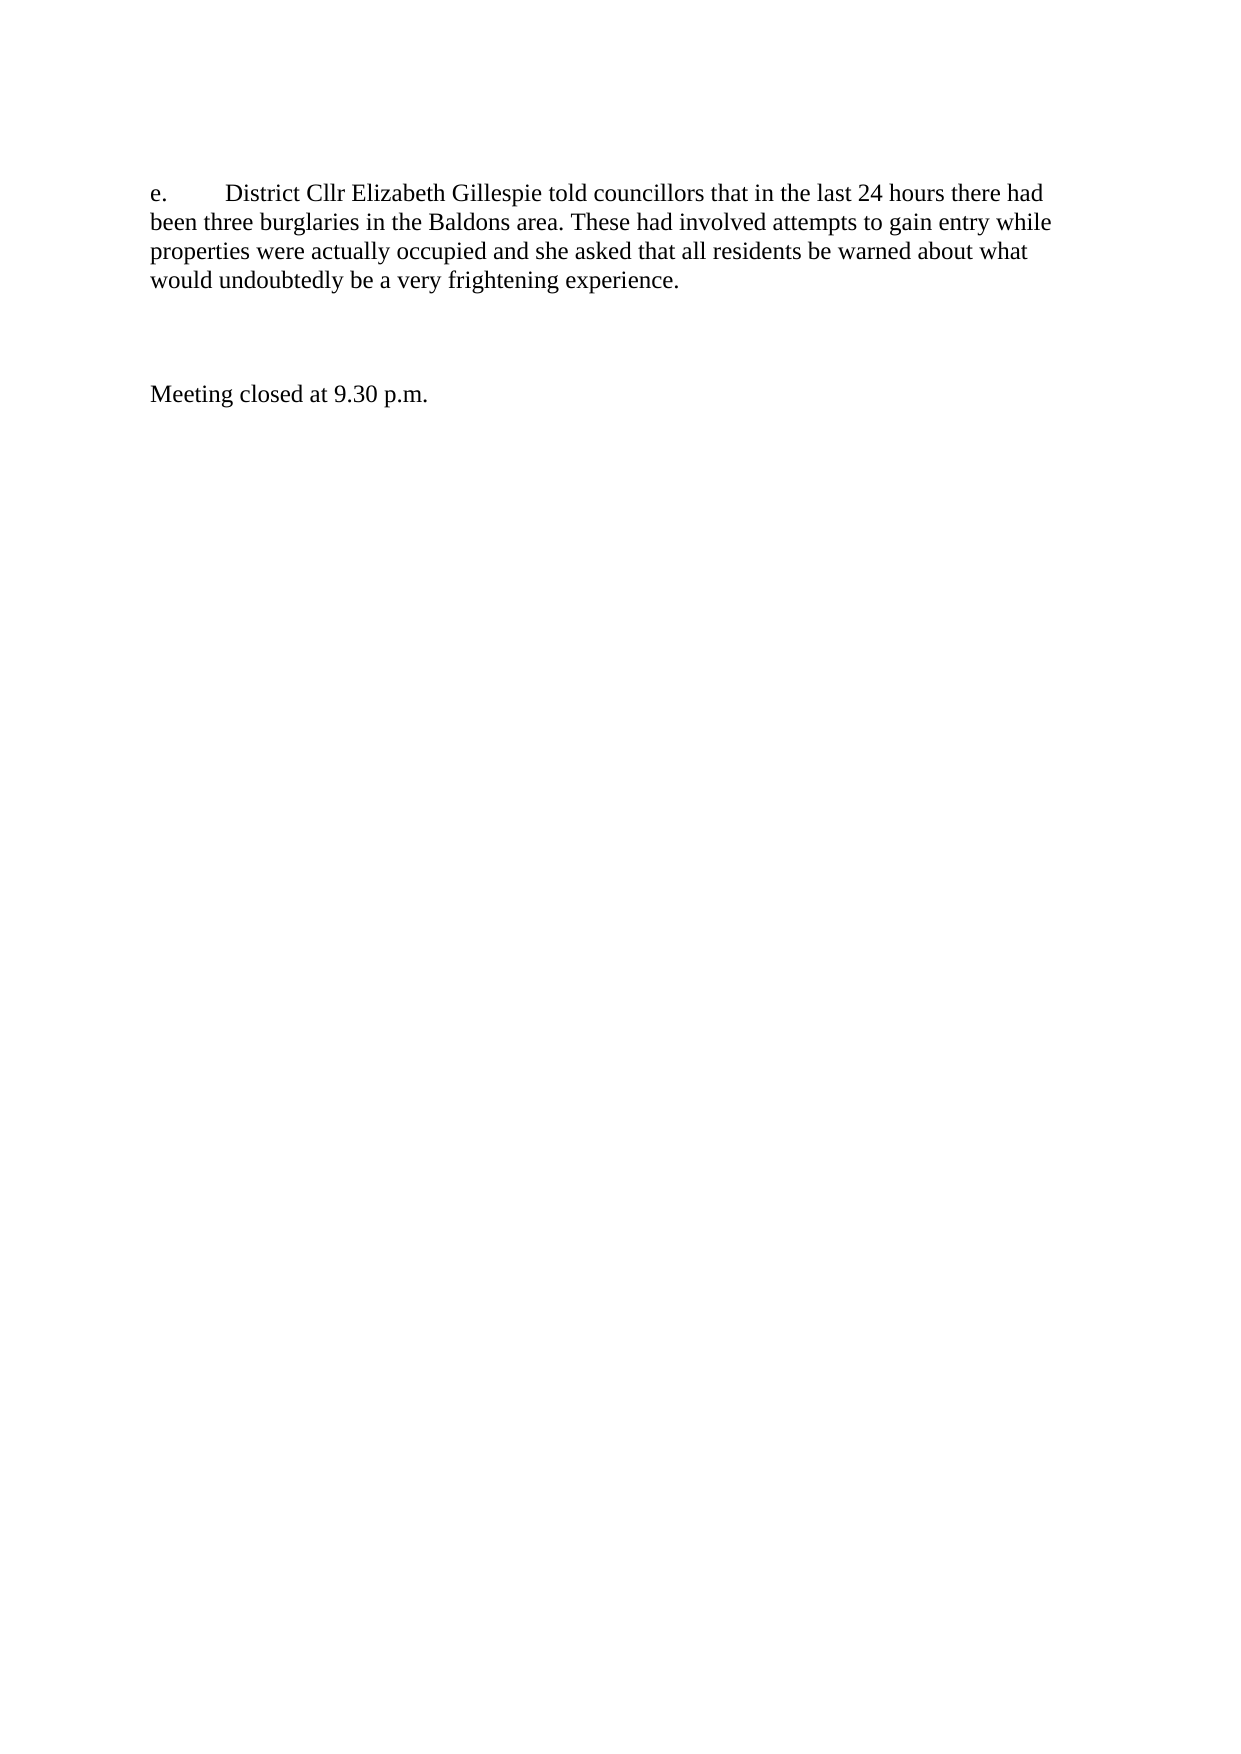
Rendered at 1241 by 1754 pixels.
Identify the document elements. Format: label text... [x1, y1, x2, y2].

text Meeting closed at 9.30 p.m. [150, 379, 1090, 408]
text e. District Cllr Elizabeth Gillespie told councillors that in the last 24 hours there had been three burglaries in the Baldons area. These had involved attempts to gain entry while properties were actually occupied and she asked that all residents be warned about what would undoubtedly be a very frightening experience. [150, 178, 1090, 293]
